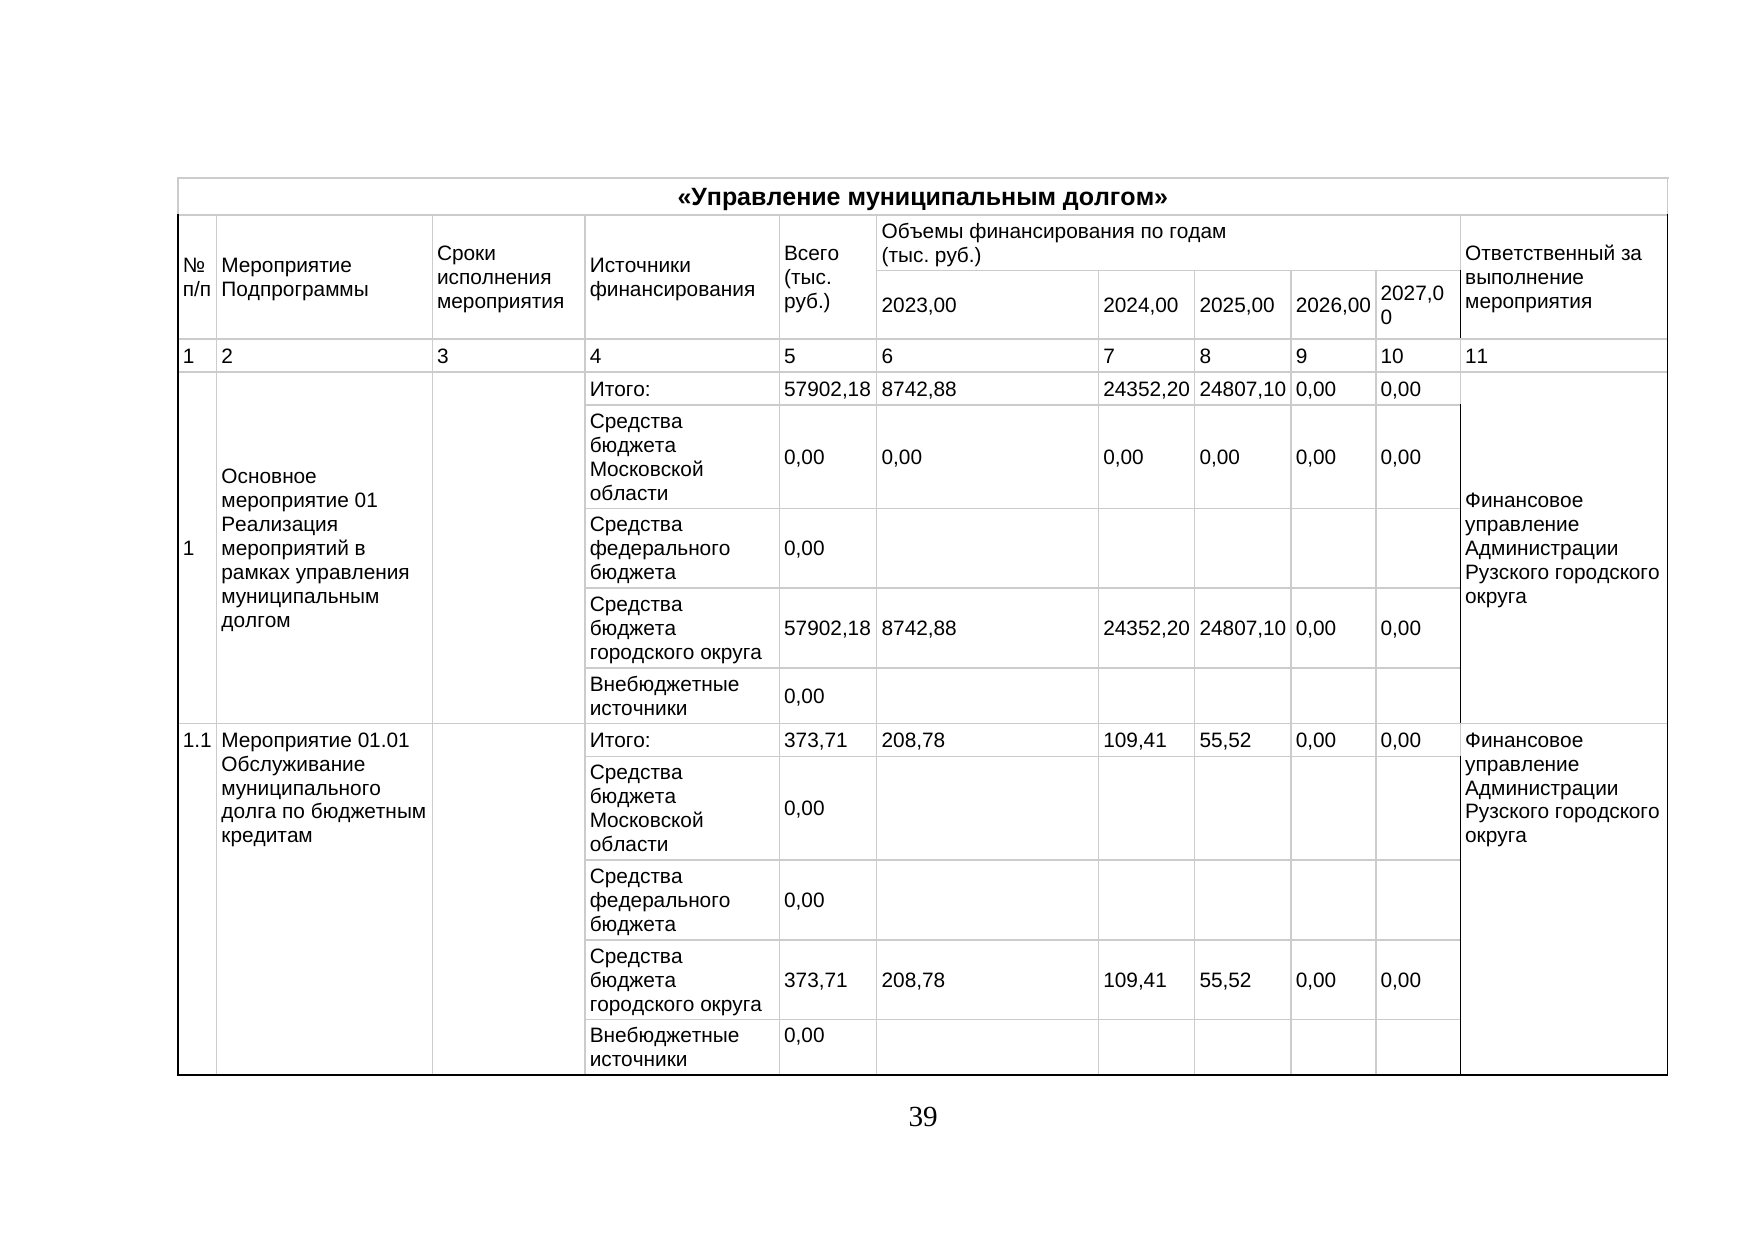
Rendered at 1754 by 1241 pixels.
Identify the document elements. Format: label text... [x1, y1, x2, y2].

table_cell 208,78 [877, 724, 1098, 756]
table_cell 373,71 [780, 724, 876, 756]
table_cell 24807,10 [1195, 373, 1290, 404]
table_cell 57902,18 [780, 373, 876, 404]
table_cell 8 [1195, 340, 1290, 371]
table_cell 2 [217, 340, 432, 371]
table_cell 3 [433, 340, 584, 371]
table_cell 1 [179, 373, 216, 723]
table_cell 0,00 [780, 757, 876, 859]
table_cell Средства бюджета городского округа [586, 589, 779, 667]
table_cell 0,00 [780, 406, 876, 508]
table_cell № п/п [179, 216, 216, 338]
table_cell [1099, 509, 1194, 587]
table_cell 24352,20 [1099, 373, 1194, 404]
table_cell 6 [877, 340, 1098, 371]
table_cell 0,00 [1292, 941, 1375, 1018]
table_cell Средства федерального бюджета [586, 861, 779, 939]
table_cell Мероприятие 01.01 Обслуживание муниципального долга по бюджетным кредитам [217, 724, 432, 1074]
table_cell [1377, 509, 1460, 587]
table_cell Средства бюджета Московской области [586, 757, 779, 859]
table_cell 0,00 [1292, 373, 1375, 404]
table_cell 0,00 [1292, 724, 1375, 756]
table_cell [1195, 1020, 1290, 1074]
table_cell [1292, 861, 1375, 939]
table_cell 0,00 [1377, 589, 1460, 667]
table_cell 57902,18 [780, 589, 876, 667]
table_cell Сроки исполнения мероприятия [433, 216, 584, 338]
table_cell Средства бюджета Московской области [586, 406, 779, 508]
table_cell Итого: [586, 373, 779, 404]
table_cell 0,00 [780, 509, 876, 587]
table_cell 373,71 [780, 941, 876, 1018]
table_cell [1377, 861, 1460, 939]
table_cell [1377, 757, 1460, 859]
table_cell [1377, 669, 1460, 723]
table_cell 4 [586, 340, 779, 371]
table_cell 9 [1292, 340, 1375, 371]
table_cell 7 [1099, 340, 1194, 371]
table_cell Основное мероприятие 01 Реализация мероприятий в рамках управления муниципальным долгом [217, 373, 432, 723]
table_cell Внебюджетные источники [586, 669, 779, 723]
table_cell 2024,00 [1099, 271, 1194, 338]
table_cell 0,00 [780, 1020, 876, 1074]
table_cell [877, 669, 1098, 723]
table_cell 2027,00 [1377, 271, 1460, 338]
table_cell 1.1 [179, 724, 216, 1074]
table_cell 2026,00 [1292, 271, 1375, 338]
table_cell Всего (тыс. руб.) [780, 216, 876, 338]
table_cell [877, 861, 1098, 939]
table_cell [877, 1020, 1098, 1074]
table_cell [1292, 669, 1375, 723]
table_cell 0,00 [1377, 941, 1460, 1018]
table_cell [1377, 1020, 1460, 1074]
table_cell Финансовое управление Администрации Рузского городского округа [1461, 373, 1667, 723]
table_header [179, 179, 1667, 214]
table_cell [877, 509, 1098, 587]
table_cell Итого: [586, 724, 779, 756]
table_cell 8742,88 [877, 373, 1098, 404]
table_cell 55,52 [1195, 941, 1290, 1018]
table_cell [433, 724, 584, 1074]
table_cell 55,52 [1195, 724, 1290, 756]
table_cell 208,78 [877, 941, 1098, 1018]
table_cell 0,00 [780, 669, 876, 723]
table_cell Средства федерального бюджета [586, 509, 779, 587]
table_cell 109,41 [1099, 724, 1194, 756]
table_cell 0,00 [1377, 724, 1460, 756]
table_cell 0,00 [1195, 406, 1290, 508]
table_cell Объемы финансирования по годам (тыс. руб.) [877, 216, 1460, 269]
table_cell 11 [1461, 340, 1667, 371]
table_cell 109,41 [1099, 941, 1194, 1018]
table_cell 1 [179, 340, 216, 371]
table_cell [433, 373, 584, 723]
table_cell [1099, 757, 1194, 859]
table_cell 24352,20 [1099, 589, 1194, 667]
table_cell [1195, 757, 1290, 859]
table_cell 0,00 [1292, 589, 1375, 667]
table_cell 24807,10 [1195, 589, 1290, 667]
table_cell [1099, 861, 1194, 939]
table_cell 5 [780, 340, 876, 371]
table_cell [1461, 724, 1667, 1074]
table_cell [1195, 509, 1290, 587]
table_cell 0,00 [780, 861, 876, 939]
table_cell [1292, 1020, 1375, 1074]
table_cell 2025,00 [1195, 271, 1290, 338]
table_cell [1099, 1020, 1194, 1074]
table_cell 0,00 [1377, 373, 1460, 404]
table_cell 0,00 [1292, 406, 1375, 508]
table_cell Источники финансирования [586, 216, 779, 338]
table_cell Ответственный за выполнение мероприятия [1461, 216, 1667, 338]
table_cell [1195, 669, 1290, 723]
table_cell 2023,00 [877, 271, 1098, 338]
table_cell Средства бюджета городского округа [586, 941, 779, 1018]
table_cell 8742,88 [877, 589, 1098, 667]
table_cell 0,00 [1377, 406, 1460, 508]
table_cell 10 [1377, 340, 1460, 371]
table_cell 0,00 [1099, 406, 1194, 508]
table_cell 0,00 [877, 406, 1098, 508]
table_cell [1195, 861, 1290, 939]
table_cell Мероприятие Подпрограммы [217, 216, 432, 338]
table_cell [1292, 757, 1375, 859]
table_cell [1099, 669, 1194, 723]
table_cell [877, 757, 1098, 859]
table_cell [1292, 509, 1375, 587]
table_cell Внебюджетные источники [586, 1020, 779, 1074]
